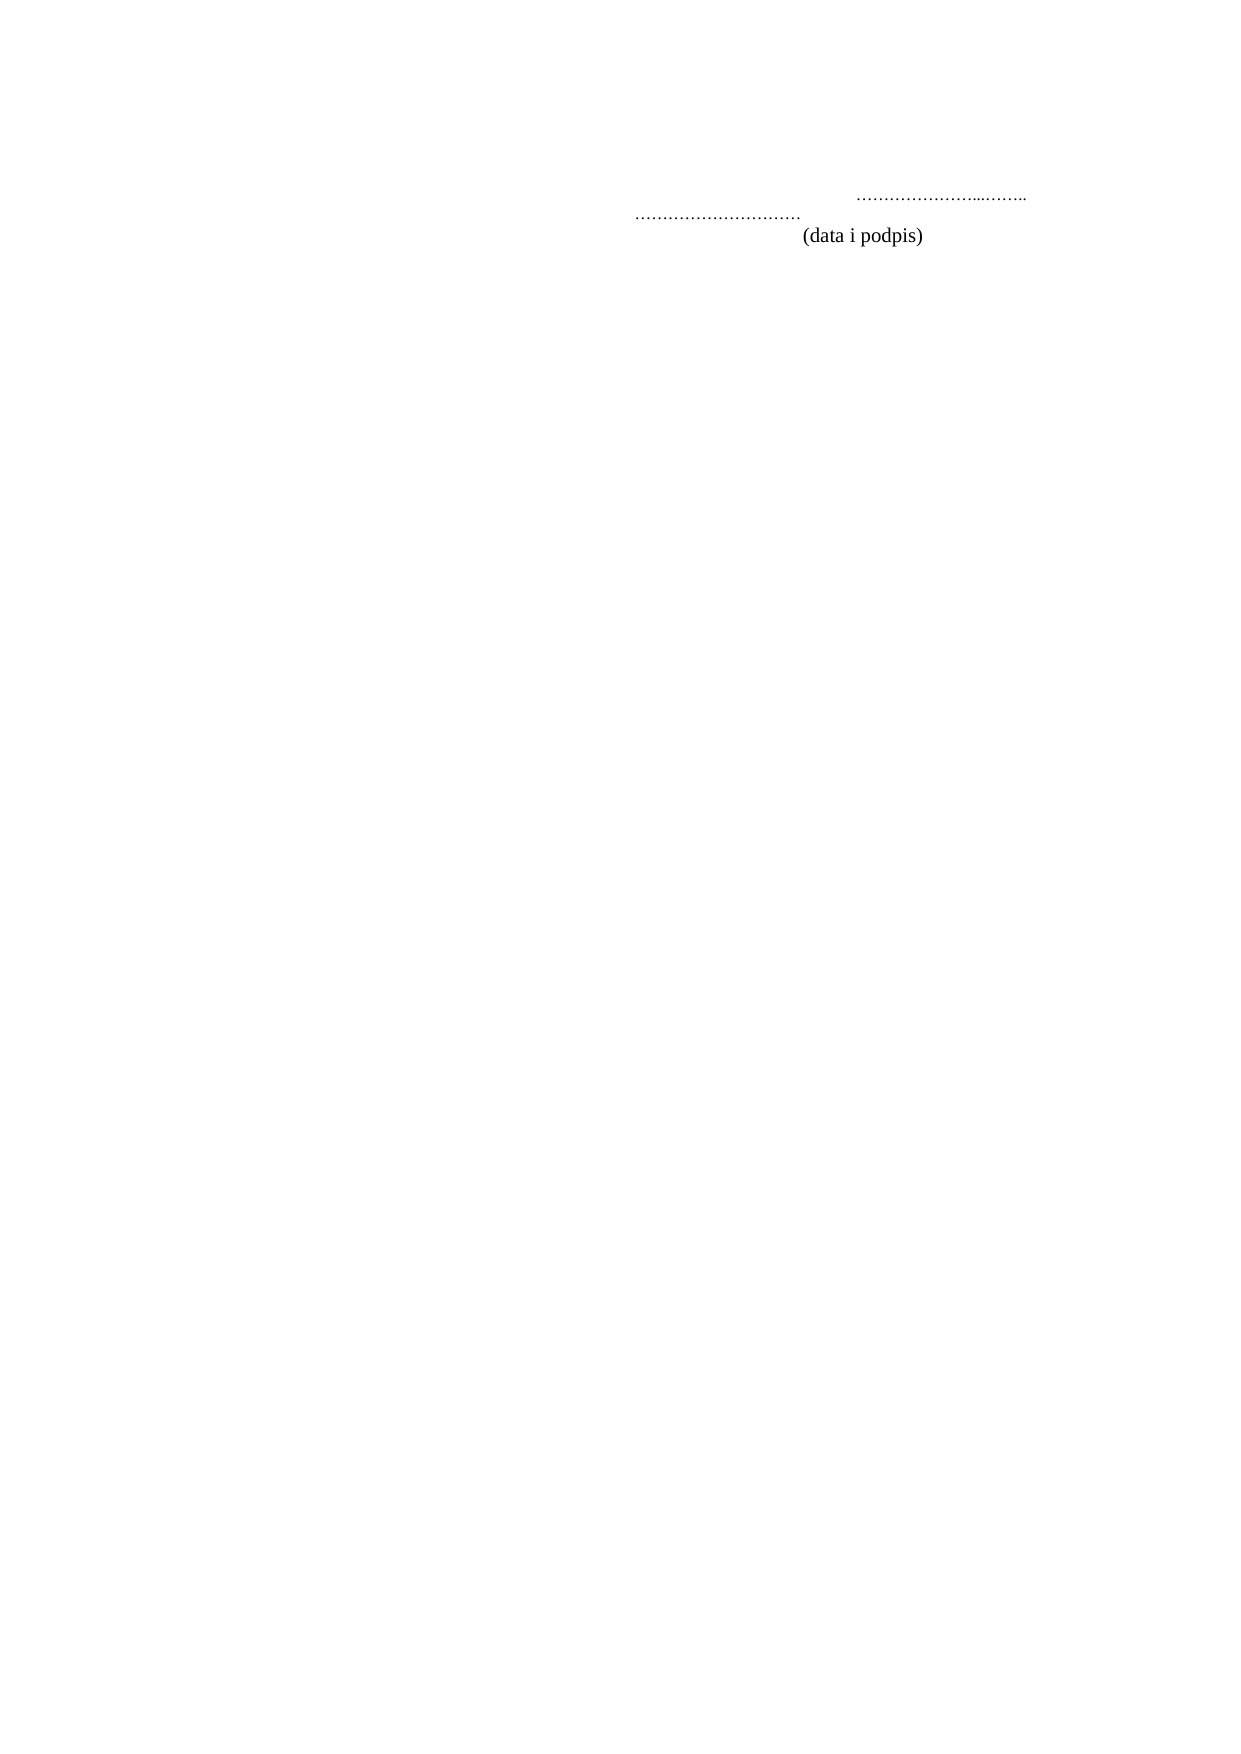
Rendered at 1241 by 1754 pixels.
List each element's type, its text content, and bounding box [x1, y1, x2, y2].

text …………………...……..………………………… [634, 184, 1122, 223]
text (data i podpis) [118, 223, 1122, 247]
